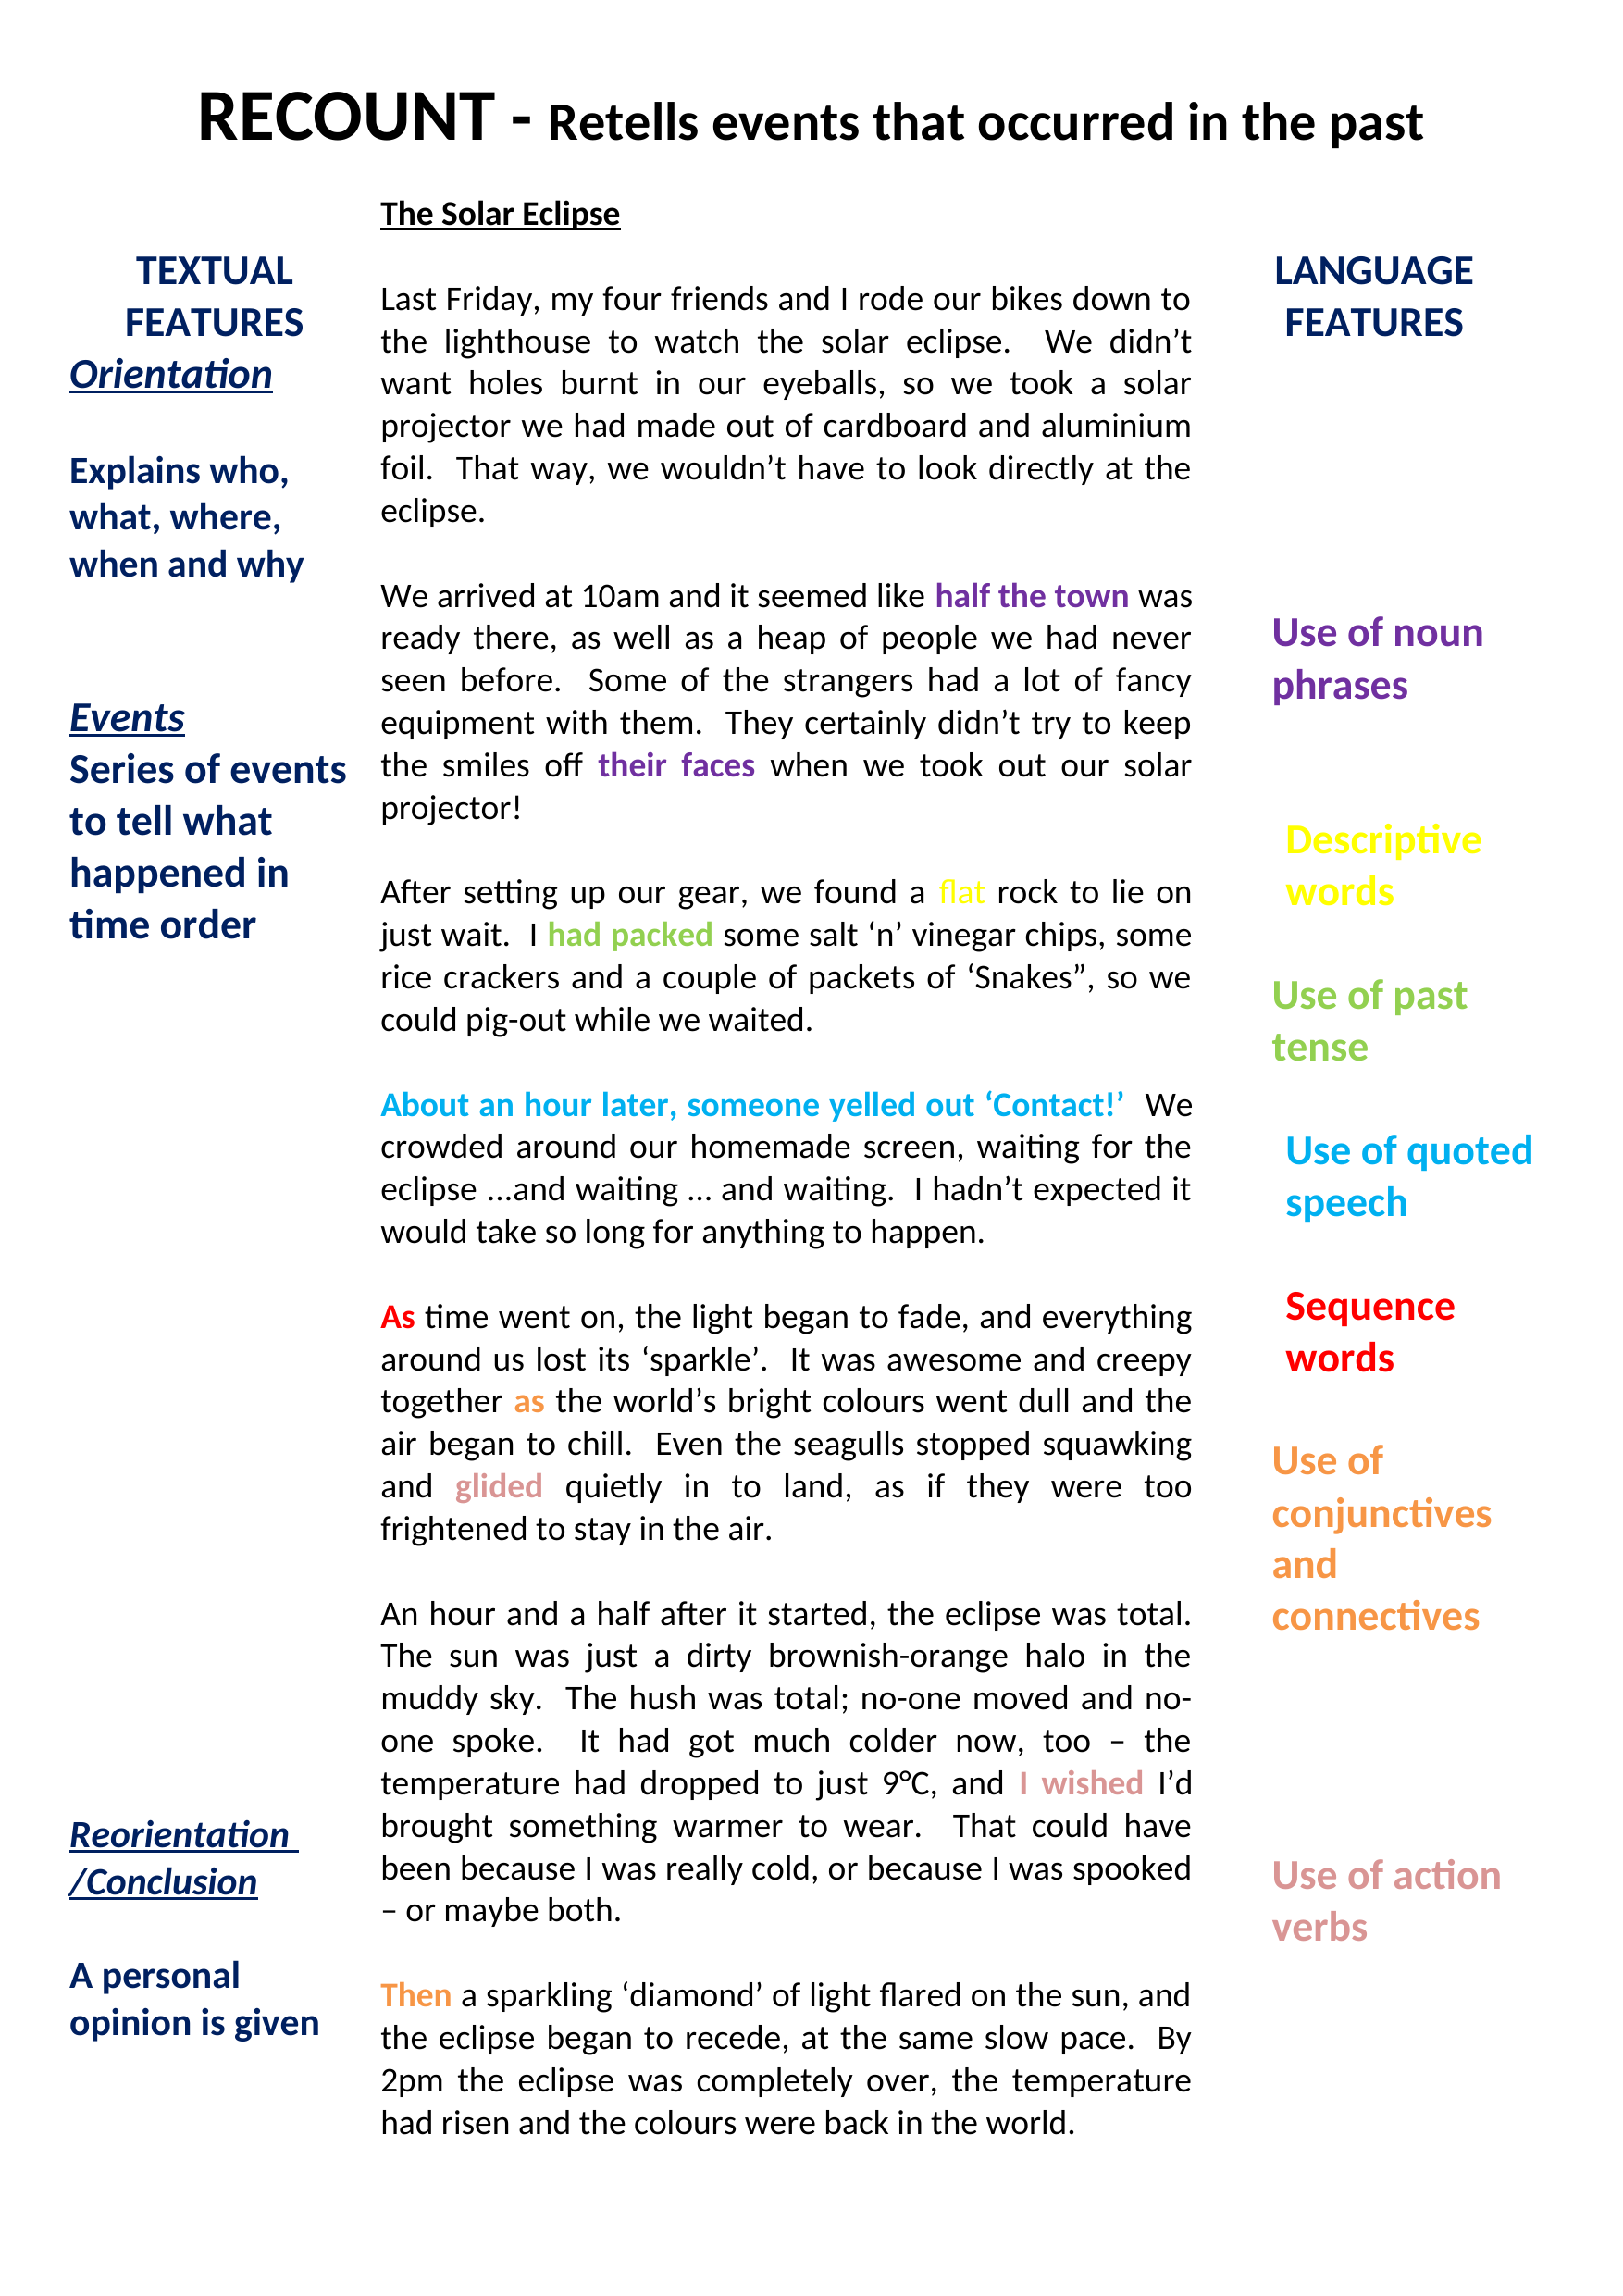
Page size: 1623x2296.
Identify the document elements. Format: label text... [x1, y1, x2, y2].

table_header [370, 192, 1204, 2185]
text RECOUNT - Retells events that occurred in the past [69, 69, 1554, 159]
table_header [1204, 192, 1545, 2185]
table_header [59, 192, 370, 2185]
